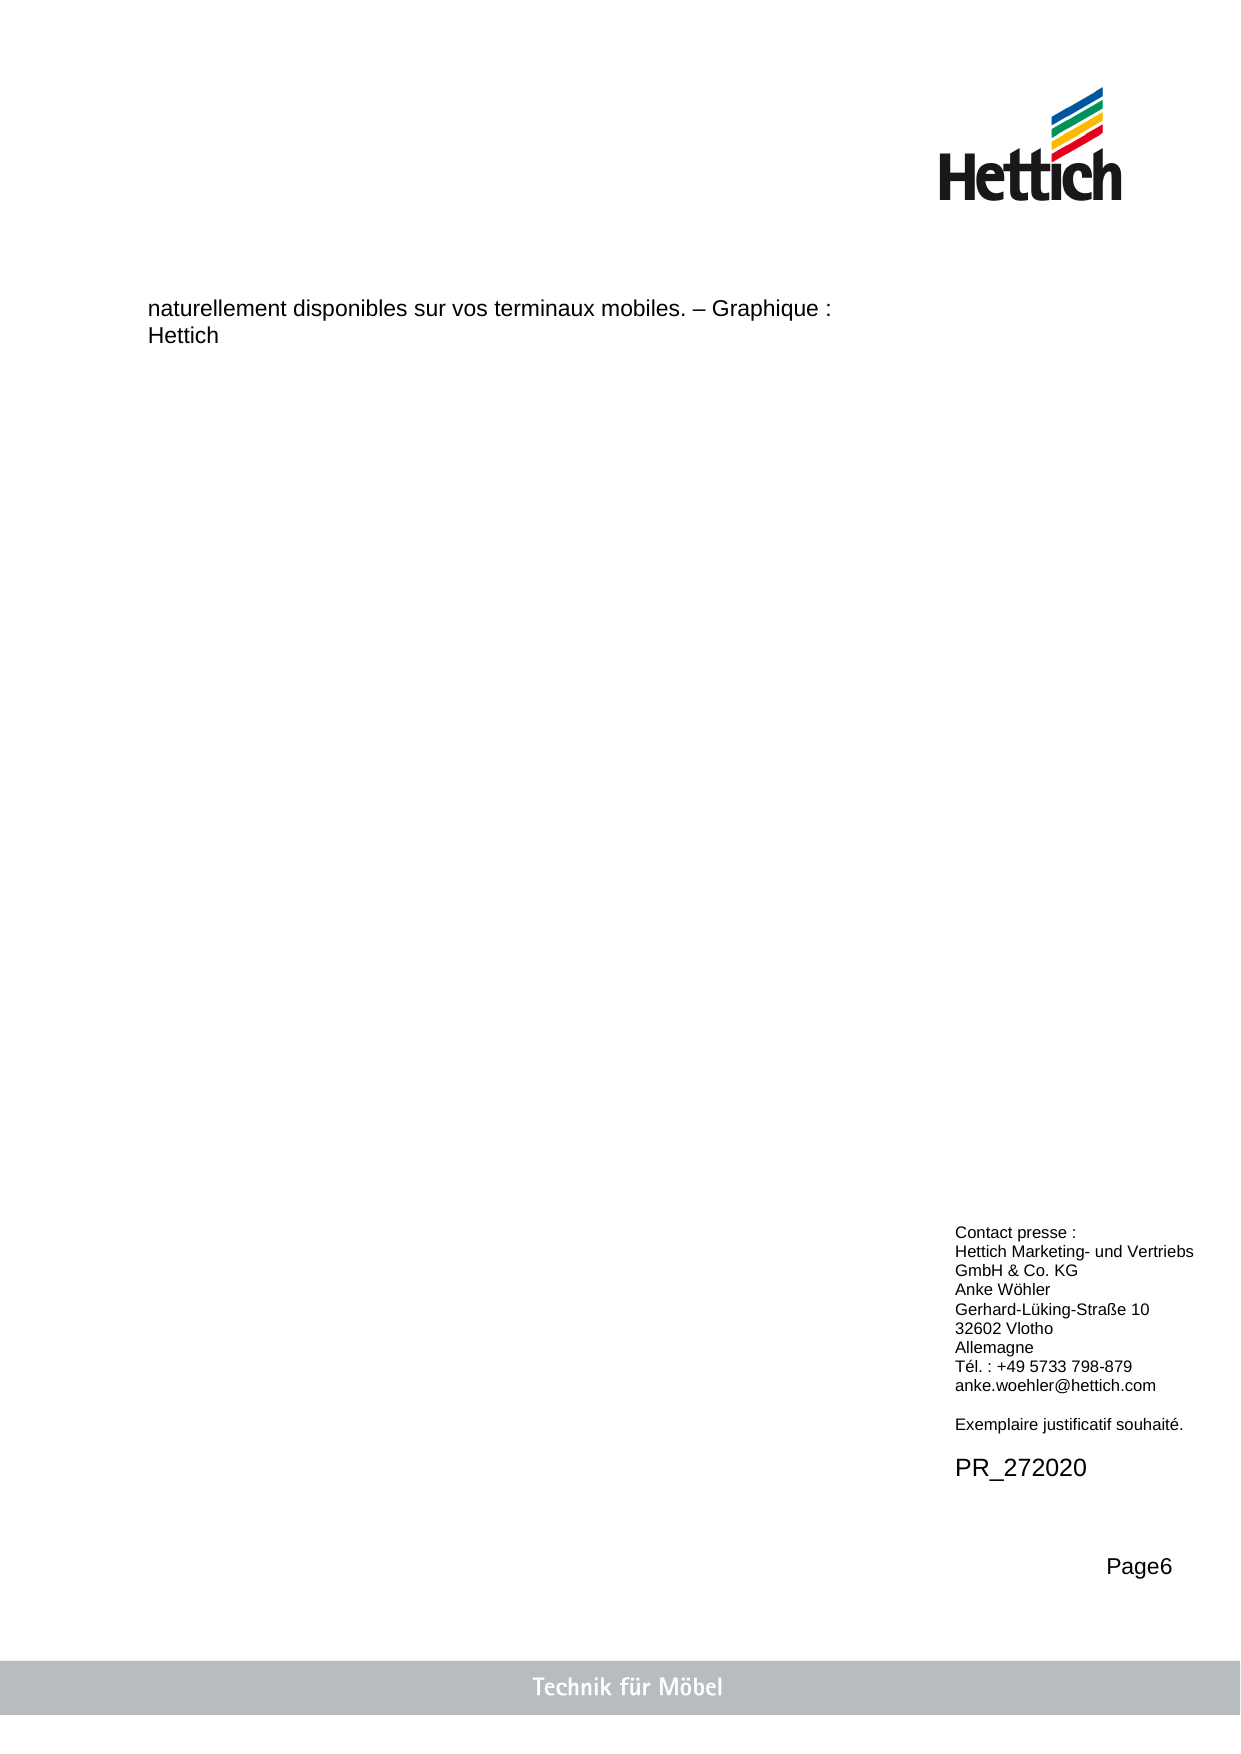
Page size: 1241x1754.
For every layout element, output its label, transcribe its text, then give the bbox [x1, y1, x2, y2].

picture [0, 6, 1241, 263]
picture [0, 1598, 1241, 1715]
